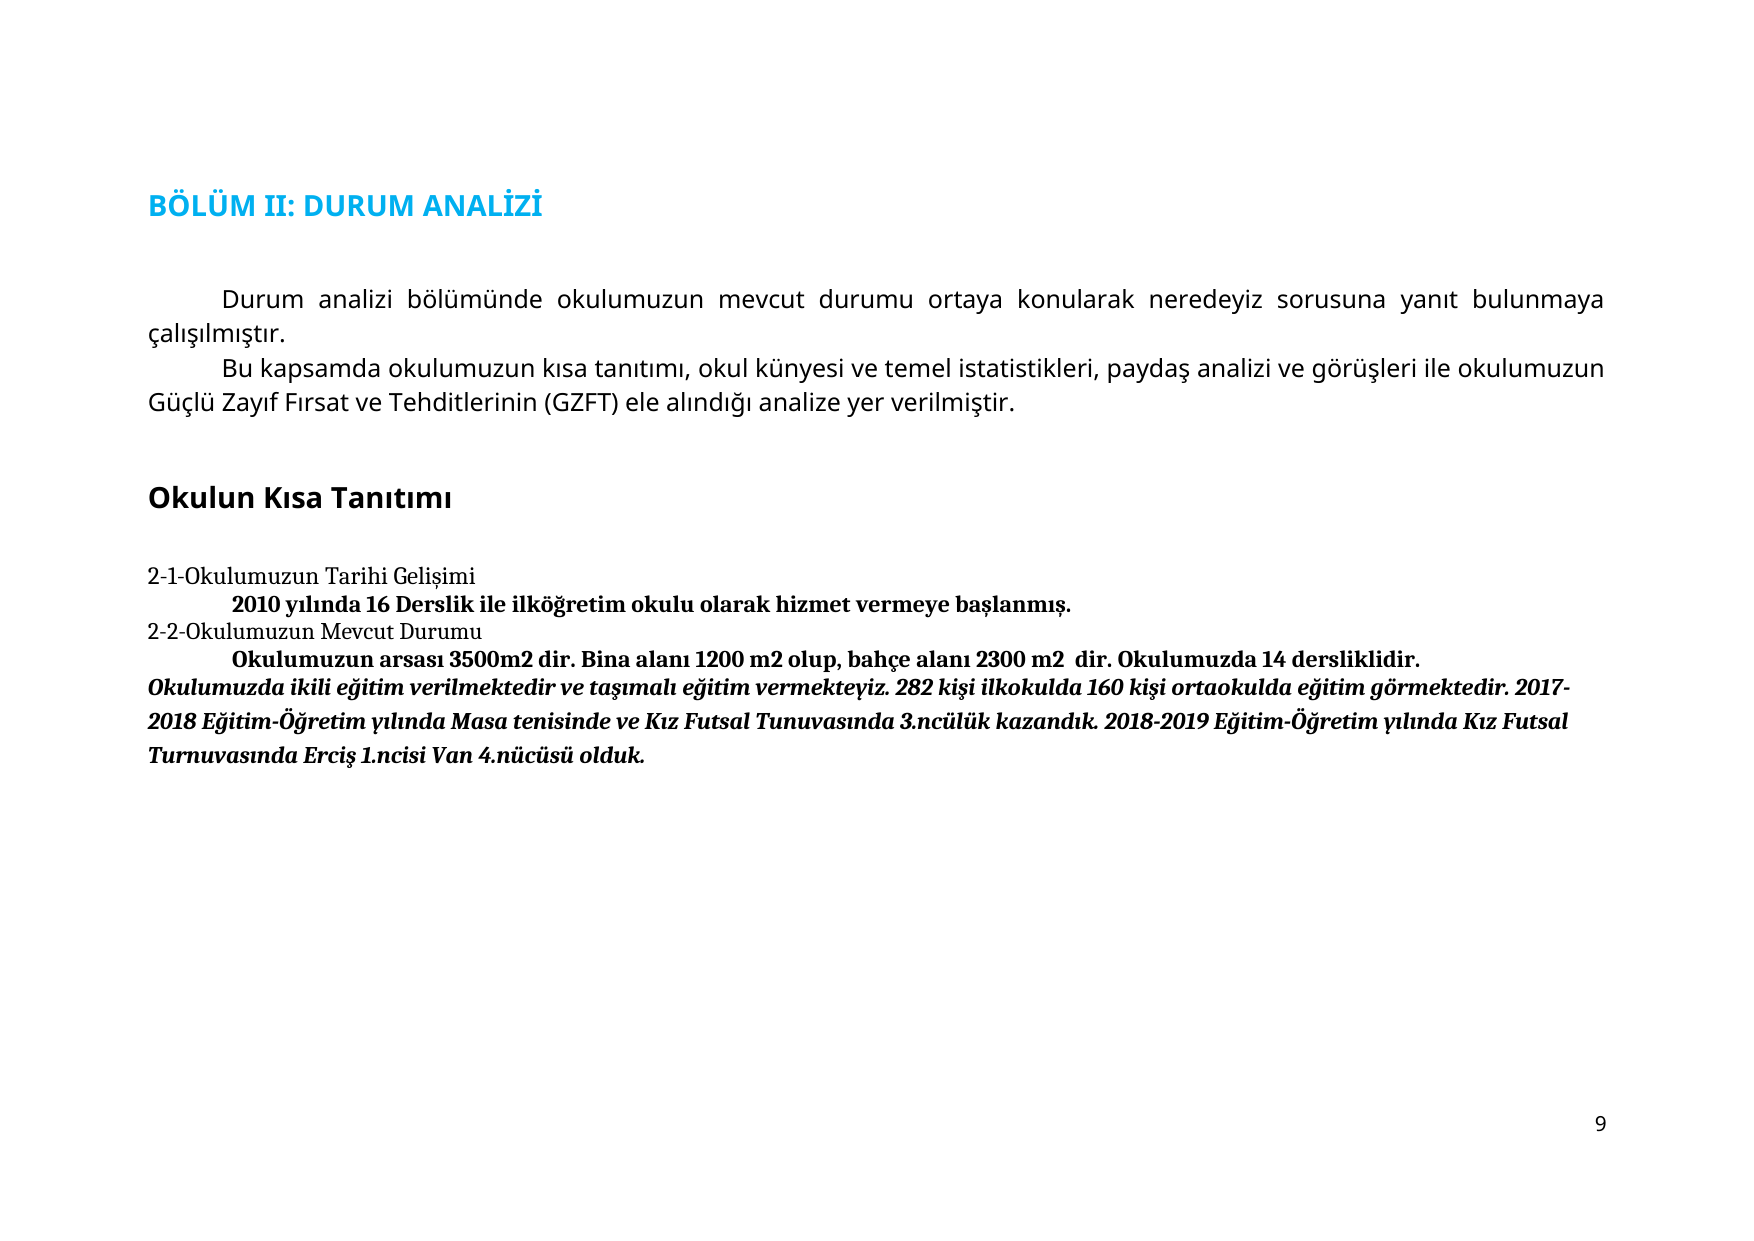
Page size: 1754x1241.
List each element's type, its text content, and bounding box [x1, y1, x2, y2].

subtitle BÖLÜM II: DURUM ANALİZİ [148, 185, 1606, 225]
text 2-2-Okulumuzun Mevcut Durumu [148, 618, 1606, 646]
subtitle Okulun Kısa Tanıtımı [148, 477, 1606, 517]
text 2010 yılında 16 Derslik ile ilköğretim okulu olarak hizmet vermeye başlanmış. [148, 591, 1606, 618]
text Durum analizi bölümünde okulumuzun mevcut durumu ortaya konularak neredeyiz sorusuna yanıt bulunmaya çalışılmıştır. [148, 282, 1606, 350]
text Okulumuzda ikili eğitim verilmektedir ve taşımalı eğitim vermekteyiz. 282 kişi ilkokulda 160 kişi ortaokulda eğitim görmektedir. 2017-2018 Eğitim-Öğretim yılında Masa tenisinde ve Kız Futsal Tunuvasında 3.ncülük kazandık. 2018-2019 Eğitim-Öğretim yılında Kız Futsal Turnuvasında Erciş 1.ncisi Van 4.nücüsü olduk. [148, 673, 1606, 770]
text 2-1-Okulumuzun Tarihi Gelişimi [148, 562, 1606, 591]
text Okulumuzun arsası 3500m2 dir. Bina alanı 1200 m2 olup, bahçe alanı 2300 m2 dir. Okulumuzda 14 dersliklidir. [148, 646, 1606, 673]
text Bu kapsamda okulumuzun kısa tanıtımı, okul künyesi ve temel istatistikleri, paydaş analizi ve görüşleri ile okulumuzun Güçlü Zayıf Fırsat ve Tehditlerinin (GZFT) ele alındığı analize yer verilmiştir. [148, 350, 1606, 418]
